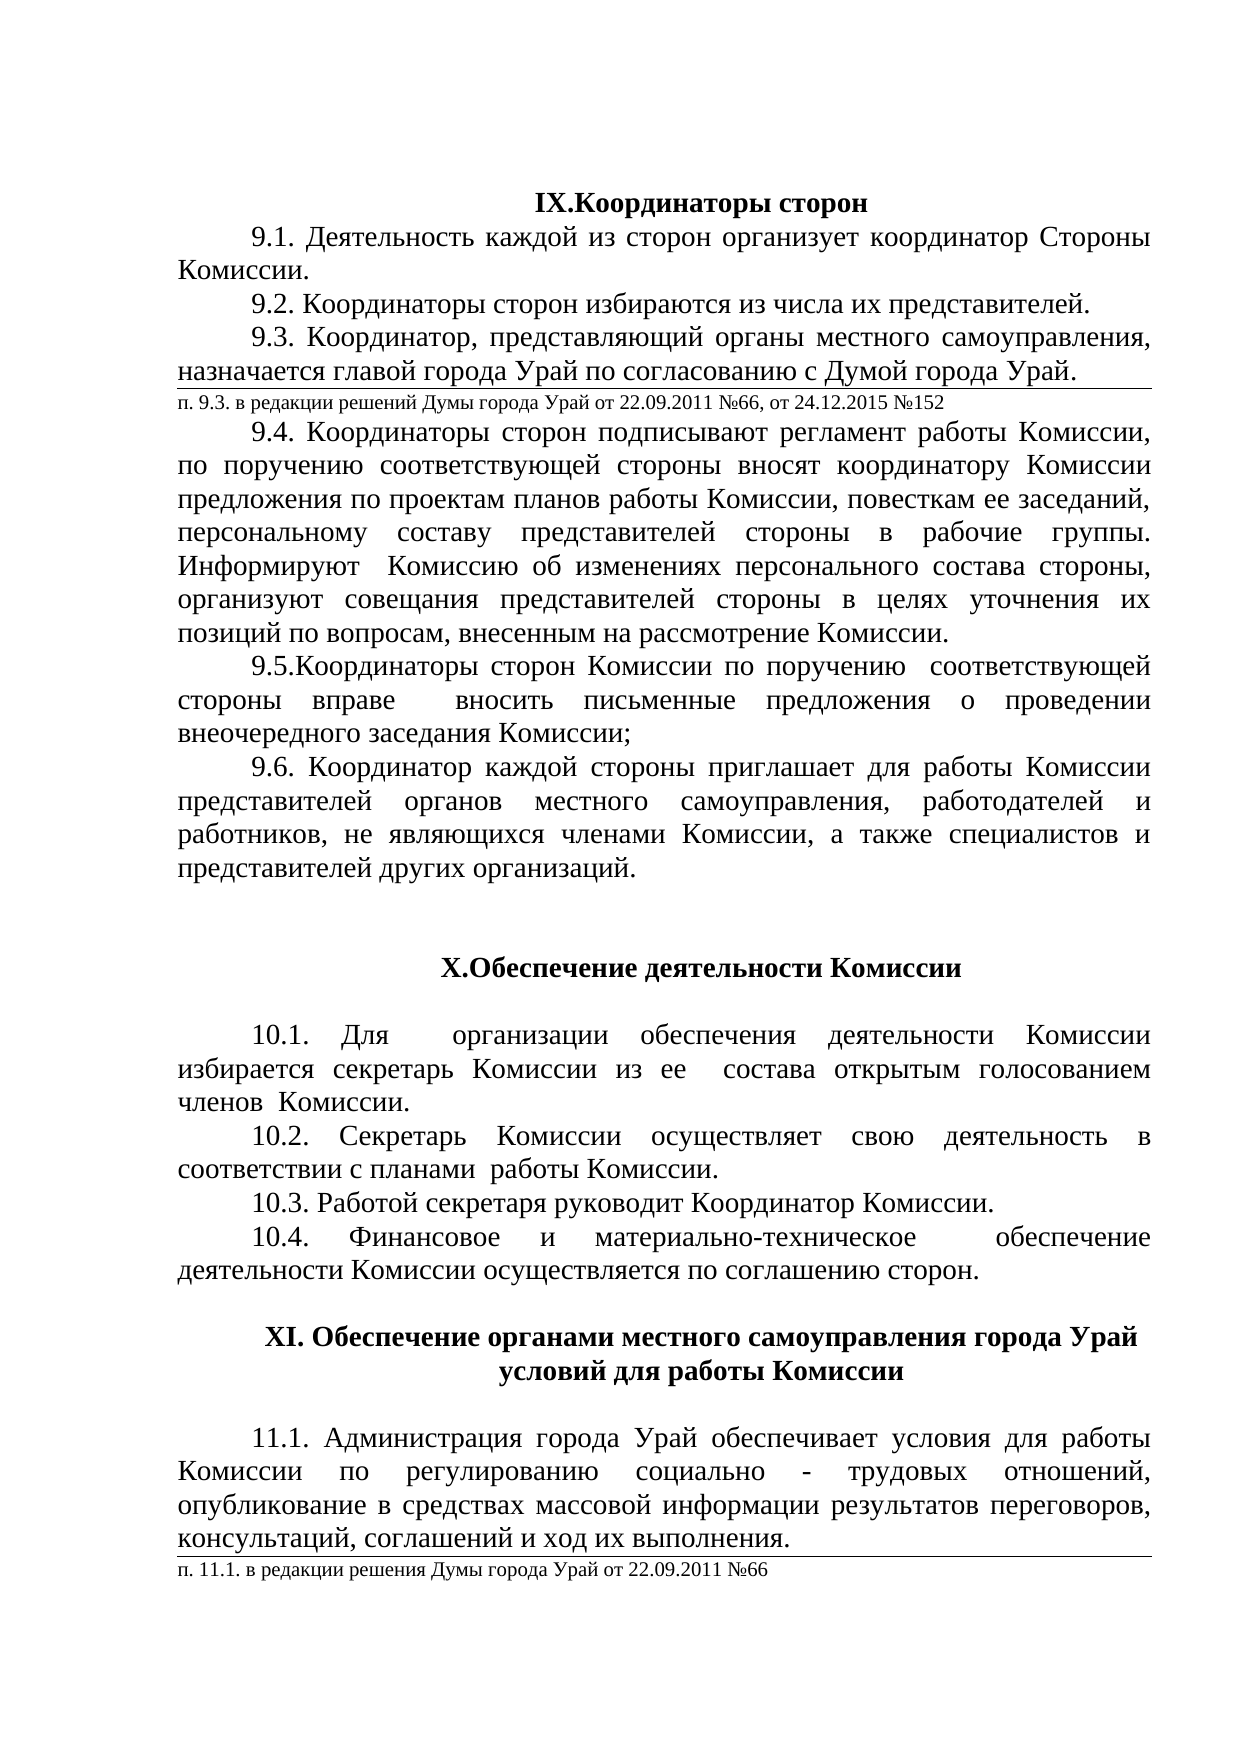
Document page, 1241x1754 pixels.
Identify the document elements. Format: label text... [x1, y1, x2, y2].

text 10.1. Для организации обеспечения деятельности Комиссии избирается секретарь Комиссии из ее состава открытым голосованием членов Комиссии. [177, 1017, 1152, 1118]
text 9.1. Деятельность каждой из сторон организует координатор Стороны Комиссии. [177, 219, 1152, 286]
text 10.2. Секретарь Комиссии осуществляет свою деятельность в соответствии с планами работы Комиссии. [177, 1118, 1152, 1185]
text 10.3. Работой секретаря руководит Координатор Комиссии. [177, 1185, 1152, 1219]
text 10.4. Финансовое и материально-техническое обеспечение деятельности Комиссии осуществляется по соглашению сторон. [177, 1219, 1152, 1286]
text 11.1. Администрация города Урай обеспечивает условия для работы Комиссии по регулированию социально - трудовых отношений, опубликование в средствах массовой информации результатов переговоров, консультаций, соглашений и ход их выполнения. [177, 1420, 1152, 1556]
text 9.5.Координаторы сторон Комиссии по поручению соответствующей стороны вправе вносить письменные предложения о проведении внеочередного заседания Комиссии; [177, 648, 1152, 749]
text п. 11.1. в редакции решения Думы города Урай от 22.09.2011 №66 [177, 1557, 1152, 1581]
text XI. Обеспечение органами местного самоуправления города Урай [177, 1319, 1152, 1353]
text 9.6. Координатор каждой стороны приглашает для работы Комиссии представителей органов местного самоуправления, работодателей и работников, не являющихся членами Комиссии, а также специалистов и представителей других организаций. [177, 749, 1152, 883]
text IX.Координаторы сторон [177, 185, 1152, 219]
text 9.4. Координаторы сторон подписывают регламент работы Комиссии, по поручению соответствующей стороны вносят координатору Комиссии предложения по проектам планов работы Комиссии, повесткам ее заседаний, персональному составу представителей стороны в рабочие группы. Информируют Комиссию об изменениях персонального состава стороны, организуют совещания представителей стороны в целях уточнения их позиций по вопросам, внесенным на рассмотрение Комиссии. [177, 414, 1152, 648]
text 9.3. Координатор, представляющий органы местного самоуправления, назначается главой города Урай по согласованию с Думой города Урай. [177, 319, 1152, 388]
text условий для работы Комиссии [177, 1353, 1152, 1386]
text п. 9.3. в редакции решений Думы города Урай от 22.09.2011 №66, от 24.12.2015 №152 [177, 389, 1152, 414]
text 9.2. Координаторы сторон избираются из числа их представителей. [177, 286, 1152, 319]
text X.Обеспечение деятельности Комиссии [177, 950, 1152, 984]
